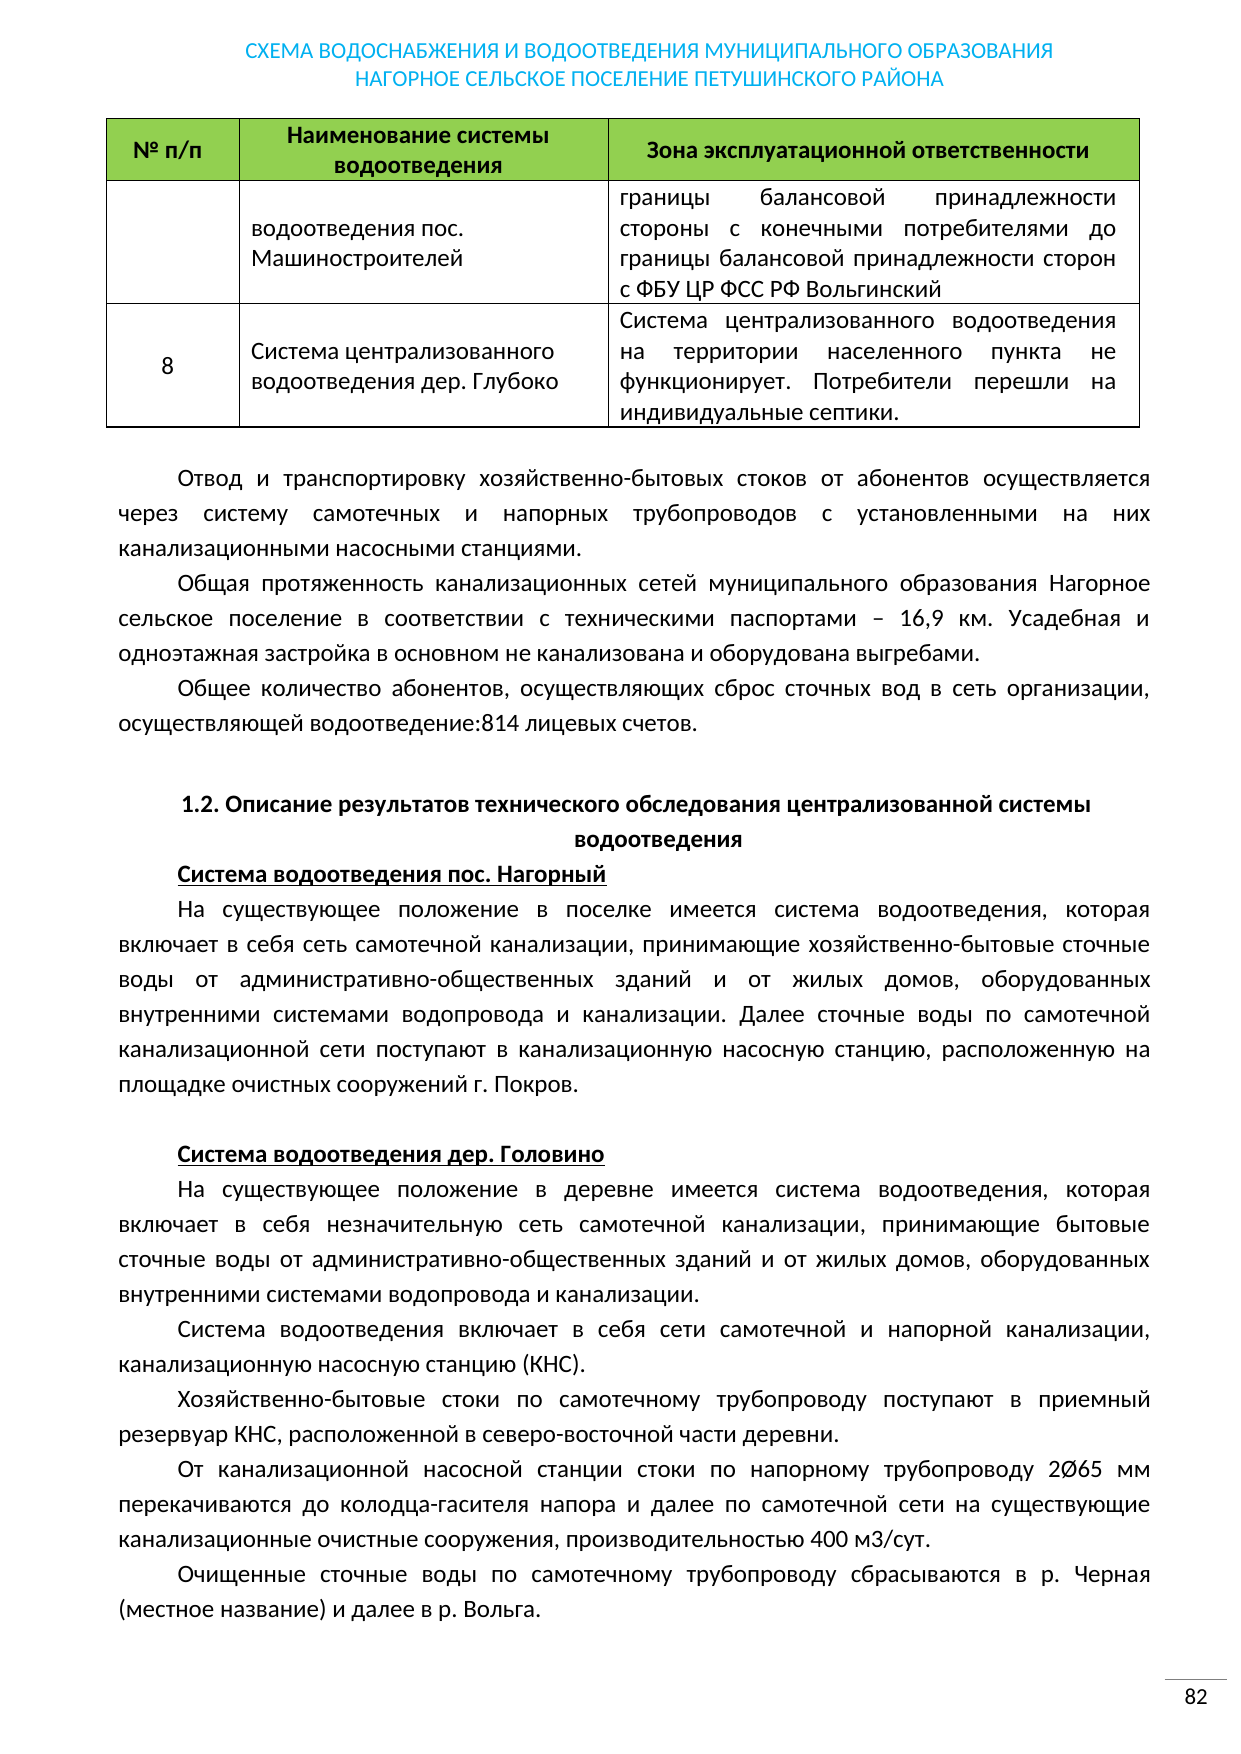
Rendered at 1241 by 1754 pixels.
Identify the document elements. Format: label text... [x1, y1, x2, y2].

text На существующее положение в поселке имеется система водоотведения, которая включает в себя сеть самотечной канализации, принимающие хозяйственно-бытовые сточные воды от административно-общественных зданий и от жилых домов, оборудованных внутренними системами водопровода и канализации. Далее сточные воды по самотечной канализационной сети поступают в канализационную насосную станцию, расположенную на площадке очистных сооружений г. Покров. [118, 893, 1152, 1099]
text Общее количество абонентов, осуществляющих сброс сточных вод в сеть организации, осуществляющей водоотведение:814 лицевых счетов. [118, 672, 1152, 738]
text Система водоотведения включает в себя сети самотечной и напорной канализации, канализационную насосную станцию (КНС). [118, 1313, 1152, 1379]
text Хозяйственно-бытовые стоки по самотечному трубопроводу поступают в приемный резервуар КНС, расположенной в северо-восточной части деревни. [118, 1383, 1152, 1449]
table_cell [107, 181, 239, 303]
text Система водоотведения дер. Головино [118, 1138, 1152, 1169]
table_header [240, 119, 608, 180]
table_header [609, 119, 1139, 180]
text Отвод и транспортировку хозяйственно-бытовых стоков от абонентов осуществляется через систему самотечных и напорных трубопроводов с установленными на них канализационными насосными станциями. [118, 462, 1152, 563]
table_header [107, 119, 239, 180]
text Очищенные сточные воды по самотечному трубопроводу сбрасываются в р. Черная (местное название) и далее в р. Вольга. [118, 1558, 1152, 1624]
list Описание результатов технического обследования централизованной системы водоотведения [133, 788, 1139, 854]
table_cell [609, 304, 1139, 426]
text Общая протяженность канализационных сетей муниципального образования Нагорное сельское поселение в соответствии с техническими паспортами – 16,9 км. Усадебная и одноэтажная застройка в основном не канализована и оборудована выгребами. [118, 567, 1152, 668]
text Система водоотведения пос. Нагорный [118, 858, 1152, 889]
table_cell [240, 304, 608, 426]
text На существующее положение в деревне имеется система водоотведения, которая включает в себя незначительную сеть самотечной канализации, принимающие бытовые сточные воды от административно-общественных зданий и от жилых домов, оборудованных внутренними системами водопровода и канализации. [118, 1173, 1152, 1309]
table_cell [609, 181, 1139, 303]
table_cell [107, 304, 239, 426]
text От канализационной насосной станции стоки по напорному трубопроводу 2Ø65 мм перекачиваются до колодца-гасителя напора и далее по самотечной сети на существующие канализационные очистные сооружения, производительностью 400 м3/сут. [118, 1453, 1152, 1554]
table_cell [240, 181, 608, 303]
